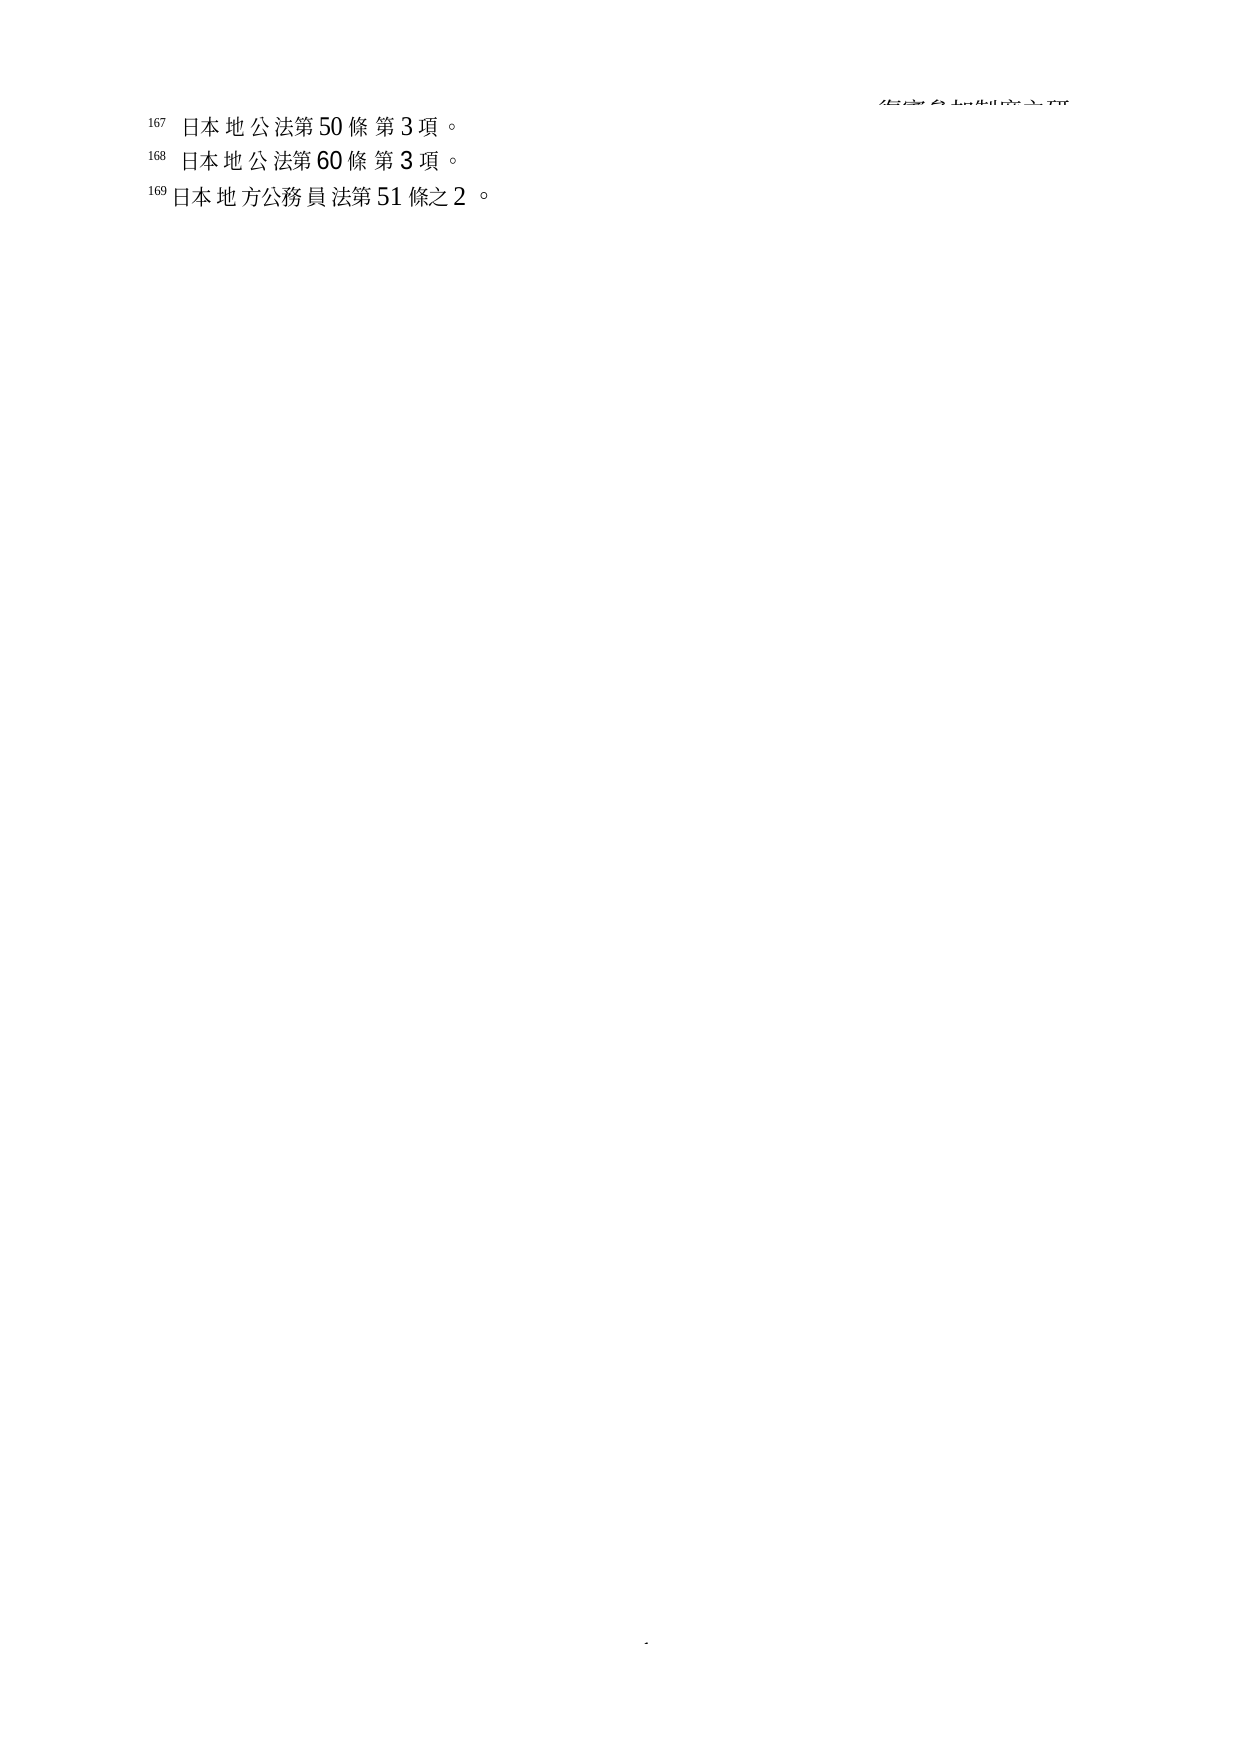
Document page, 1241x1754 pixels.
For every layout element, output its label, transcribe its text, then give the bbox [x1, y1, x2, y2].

text 169 日本 地 方公務 員 法第51條之 2 。 [148, 177, 1130, 212]
text 168 日本 地 公 法第60條 第3項 。 [148, 144, 1130, 175]
text 167 日本 地 公 法第50條 第3項 。 [148, 110, 1130, 142]
